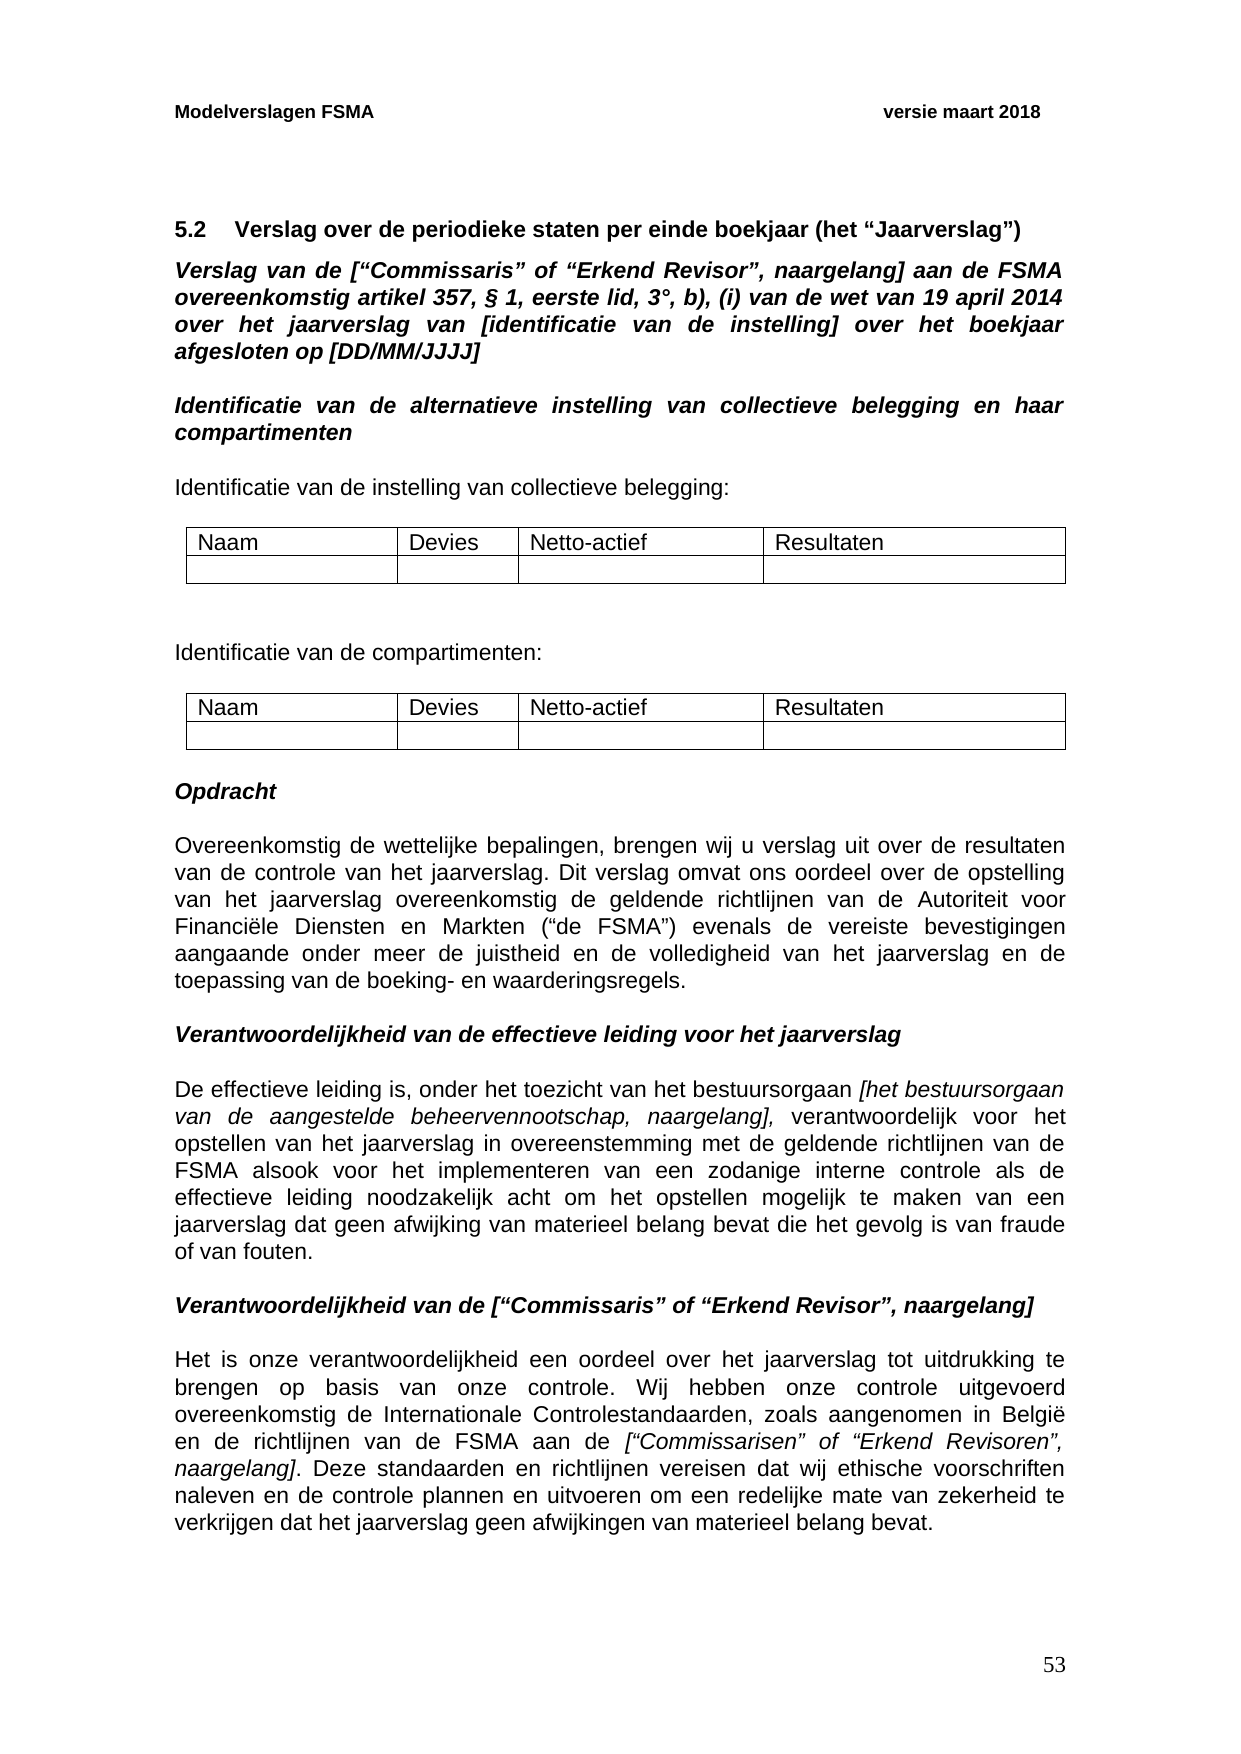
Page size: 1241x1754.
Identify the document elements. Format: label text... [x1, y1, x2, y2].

table_cell [398, 556, 518, 583]
table_header Netto-actief [519, 694, 763, 721]
table_cell [398, 722, 518, 749]
text Overeenkomstig de wettelijke bepalingen, brengen wij u verslag uit over de resultaten van de controle van het jaarverslag. Dit verslag omvat ons oordeel over de opstelling van het jaarverslag overeenkomstig de geldende richtlijnen van de Autoriteit voor Financiële Diensten en Markten (“de FSMA”) evenals de vereiste bevestigingen aangaande onder meer de juistheid en de volledigheid van het jaarverslag en de toepassing van de boeking- en waarderingsregels. [174, 831, 1066, 994]
text Verslag van de [“Commissaris” of “Erkend Revisor”, naargelang] aan de FSMA overeenkomstig artikel 357, § 1, eerste lid, 3°, b), (i) van de wet van 19 april 2014 over het jaarverslag van [identificatie van de instelling] over het boekjaar afgesloten op [DD/MM/JJJJ] [174, 256, 1066, 364]
table_cell [519, 722, 763, 749]
text De effectieve leiding is, onder het toezicht van het bestuursorgaan [het bestuursorgaan van de aangestelde beheervennootschap, naargelang], verantwoordelijk voor het opstellen van het jaarverslag in overeenstemming met de geldende richtlijnen van de FSMA alsook voor het implementeren van een zodanige interne controle als de effectieve leiding noodzakelijk acht om het opstellen mogelijk te maken van een jaarverslag dat geen afwijking van materieel belang bevat die het gevolg is van fraude of van fouten. [174, 1075, 1066, 1264]
text Identificatie van de compartimenten: [174, 638, 1066, 666]
table_cell [519, 556, 763, 583]
text Verantwoordelijkheid van de effectieve leiding voor het jaarverslag [174, 1021, 1066, 1048]
table_cell [764, 722, 1065, 749]
table_header Naam [187, 694, 397, 721]
text Identificatie van de alternatieve instelling van collectieve belegging en haar compartimenten [174, 392, 1066, 446]
table_header Naam [187, 528, 397, 555]
text Het is onze verantwoordelijkheid een oordeel over het jaarverslag tot uitdrukking te brengen op basis van onze controle. Wij hebben onze controle uitgevoerd overeenkomstig de Internationale Controlestandaarden, zoals aangenomen in België en de richtlijnen van de FSMA aan de [“Commissarisen” of “Erkend Revisoren”, naargelang]. Deze standaarden en richtlijnen vereisen dat wij ethische voorschriften naleven en de controle plannen en uitvoeren om een redelijke mate van zekerheid te verkrijgen dat het jaarverslag geen afwijkingen van materieel belang bevat. [174, 1346, 1066, 1535]
table_header Resultaten [764, 694, 1065, 721]
subtitle Verslag over de periodieke staten per einde boekjaar (het “Jaarverslag”) [174, 216, 1066, 243]
table_header Devies [398, 528, 518, 555]
table_header Resultaten [764, 528, 1065, 555]
table_header Devies [398, 694, 518, 721]
table_cell [187, 556, 397, 583]
text Verantwoordelijkheid van de [“Commissaris” of “Erkend Revisor”, naargelang] [174, 1292, 1066, 1319]
text Opdracht [174, 777, 1066, 804]
text Identificatie van de instelling van collectieve belegging: [174, 473, 1066, 500]
table_header Netto-actief [519, 528, 763, 555]
table_cell [764, 556, 1065, 583]
table_cell [187, 722, 397, 749]
